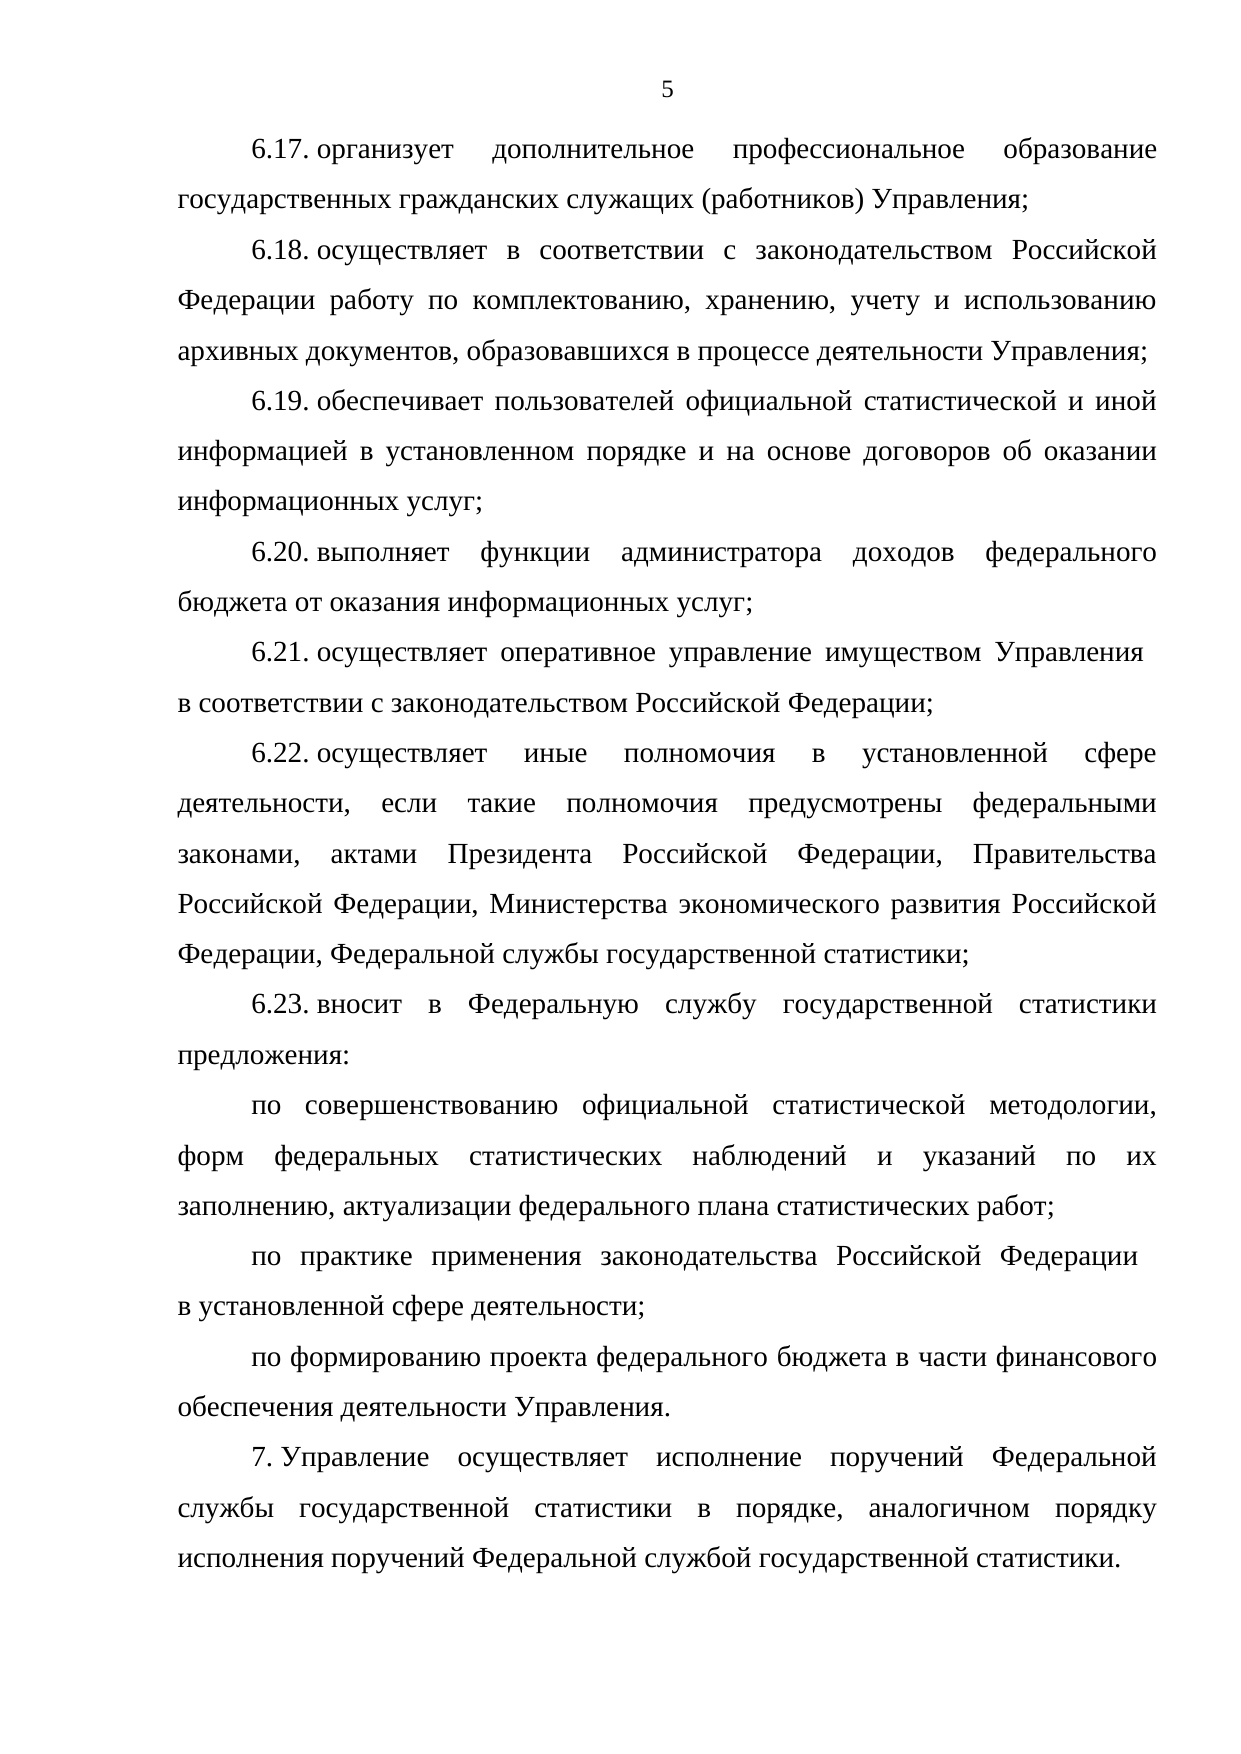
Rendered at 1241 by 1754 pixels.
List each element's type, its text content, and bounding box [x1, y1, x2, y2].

text 7. Управление осуществляет исполнение поручений Федеральной службы государственной статистики в порядке, аналогичном порядку исполнения поручений Федеральной службой государственной статистики. [177, 1439, 1157, 1574]
text 6.17. организует дополнительное профессиональное образование государственных гражданских служащих (работников) Управления; [177, 131, 1157, 215]
text по практике применения законодательства Российской Федерации в установленной сфере деятельности; [177, 1238, 1157, 1322]
text по совершенствованию официальной статистической методологии, форм федеральных статистических наблюдений и указаний по их заполнению, актуализации федерального плана статистических работ; [177, 1087, 1157, 1221]
text 6.18. осуществляет в соответствии с законодательством Российской Федерации работу по комплектованию, хранению, учету и использованию архивных документов, образовавшихся в процессе деятельности Управления; [177, 232, 1157, 366]
text 6.21. осуществляет оперативное управление имуществом Управления в соответствии с законодательством Российской Федерации; [177, 634, 1157, 718]
text 6.23. вносит в Федеральную службу государственной статистики предложения: [177, 987, 1157, 1071]
text по формированию проекта федерального бюджета в части финансового обеспечения деятельности Управления. [177, 1339, 1157, 1423]
text 6.22. осуществляет иные полномочия в установленной сфере деятельности, если такие полномочия предусмотрены федеральными законами, актами Президента Российской Федерации, Правительства Российской Федерации, Министерства экономического развития Российской Федерации, Федеральной службы государственной статистики; [177, 735, 1157, 970]
text 6.19. обеспечивает пользователей официальной статистической и иной информацией в установленном порядке и на основе договоров об оказании информационных услуг; [177, 383, 1157, 517]
text 6.20. выполняет функции администратора доходов федерального бюджета от оказания информационных услуг; [177, 534, 1157, 618]
